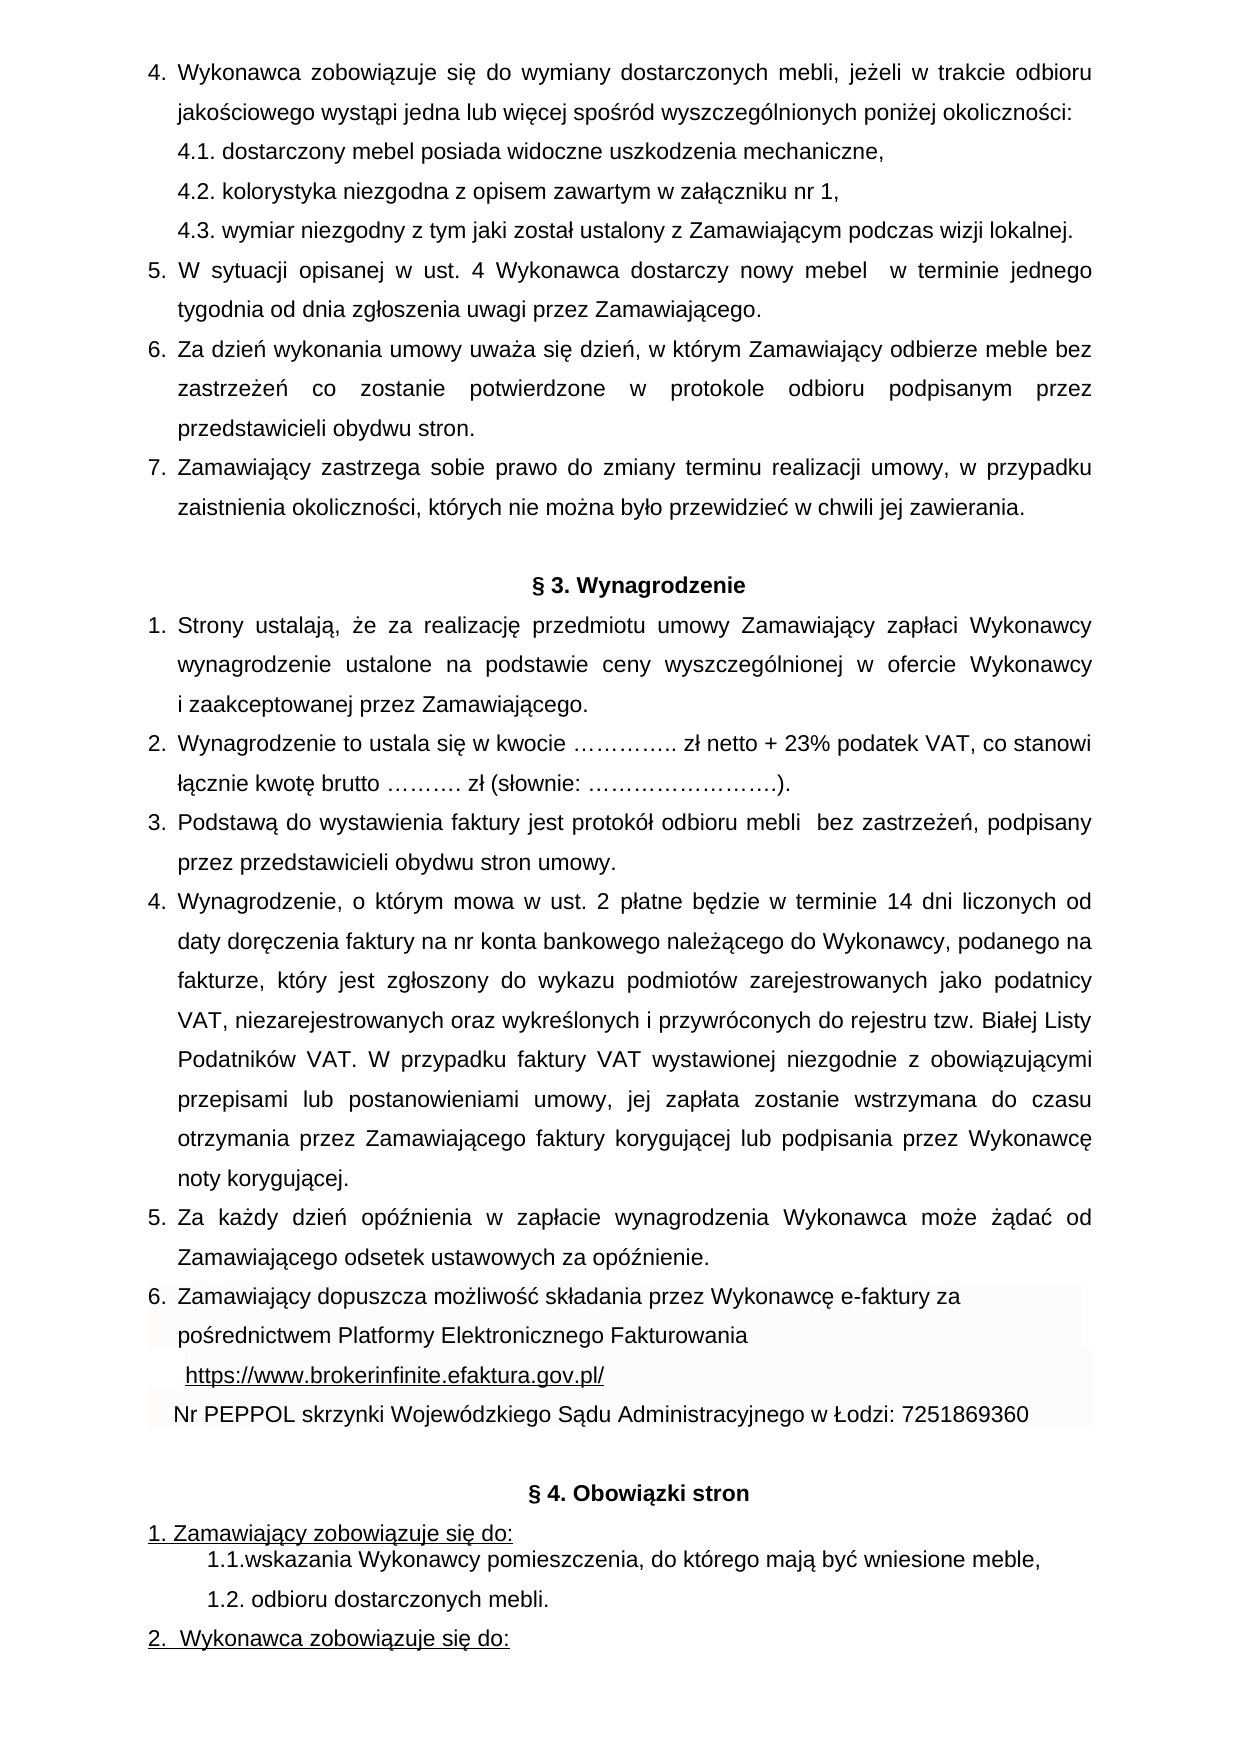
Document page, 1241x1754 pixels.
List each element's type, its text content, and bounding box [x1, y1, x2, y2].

list 1.1.wskazania Wykonawcy pomieszczenia, do którego mają być wniesione meble, [207, 1546, 1093, 1573]
text https://www.brokerinfinite.efaktura.gov.pl/ [185, 1362, 1093, 1388]
list Strony ustalają, że za realizację przedmiotu umowy Zamawiający zapłaci Wykonawcy wynagrodzenie ustalone na podstawie ceny wyszczególnionej w ofercie Wykonawcy i zaakceptowanej przez Zamawiającego. [148, 612, 1093, 717]
list Wynagrodzenie, o którym mowa w ust. 2 płatne będzie w terminie 14 dni liczonych od daty doręczenia faktury na nr konta bankowego należącego do Wykonawcy, podanego na fakturze, który jest zgłoszony do wykazu podmiotów zarejestrowanych jako podatnicy VAT, niezarejestrowanych oraz wykreślonych i przywróconych do rejestru tzw. Białej Listy Podatników VAT. W przypadku faktury VAT wystawionej niezgodnie z obowiązującymi przepisami lub postanowieniami umowy, jej zapłata zostanie wstrzymana do czasu otrzymania przez Zamawiającego faktury korygującej lub podpisania przez Wykonawcę noty korygującej. [148, 888, 1093, 1191]
list Zamawiający zastrzega sobie prawo do zmiany terminu realizacji umowy, w przypadku zaistnienia okoliczności, których nie można było przewidzieć w chwili jej zawierania. [148, 454, 1093, 520]
list Podstawą do wystawienia faktury jest protokół odbioru mebli bez zastrzeżeń, podpisany przez przedstawicieli obydwu stron umowy. [148, 809, 1093, 875]
list 2. Wykonawca zobowiązuje się do: [148, 1625, 1093, 1652]
list 1.2. odbioru dostarczonych mebli. [207, 1586, 1093, 1612]
list Zamawiający dopuszcza możliwość składania przez Wykonawcę e-faktury za pośrednictwem Platformy Elektronicznego Fakturowania [148, 1283, 1081, 1349]
list Za dzień wykonania umowy uważa się dzień, w którym Zamawiający odbierze meble bez zastrzeżeń co zostanie potwierdzone w protokole odbioru podpisanym przez przedstawicieli obydwu stron. [148, 336, 1093, 441]
list Wynagrodzenie to ustala się w kwocie ………….. zł netto + 23% podatek VAT, co stanowi łącznie kwotę brutto ………. zł (słownie: …………………….). [148, 730, 1093, 796]
list Za każdy dzień opóźnienia w zapłacie wynagrodzenia Wykonawca może żądać od Zamawiającego odsetek ustawowych za opóźnienie. [148, 1204, 1093, 1270]
text Nr PEPPOL skrzynki Wojewódzkiego Sądu Administracyjnego w Łodzi: 7251869360 [148, 1401, 1093, 1428]
list 4.3. wymiar niezgodny z tym jaki został ustalony z Zamawiającym podczas wizji lokalnej. [177, 217, 1093, 243]
text § 3. Wynagrodzenie [185, 572, 1093, 599]
list 5. W sytuacji opisanej w ust. 4 Wykonawca dostarczy nowy mebel w terminie jednego tygodnia od dnia zgłoszenia uwagi przez Zamawiającego. [148, 257, 1093, 322]
text 1. Zamawiający zobowiązuje się do: [148, 1520, 1093, 1546]
list 4.2. kolorystyka niezgodna z opisem zawartym w załączniku nr 1, [177, 178, 1093, 204]
list 4.1. dostarczony mebel posiada widoczne uszkodzenia mechaniczne, [177, 138, 1093, 164]
text § 4. Obowiązki stron [185, 1480, 1093, 1507]
list Wykonawca zobowiązuje się do wymiany dostarczonych mebli, jeżeli w trakcie odbioru jakościowego wystąpi jedna lub więcej spośród wyszczególnionych poniżej okoliczności: [148, 59, 1093, 125]
